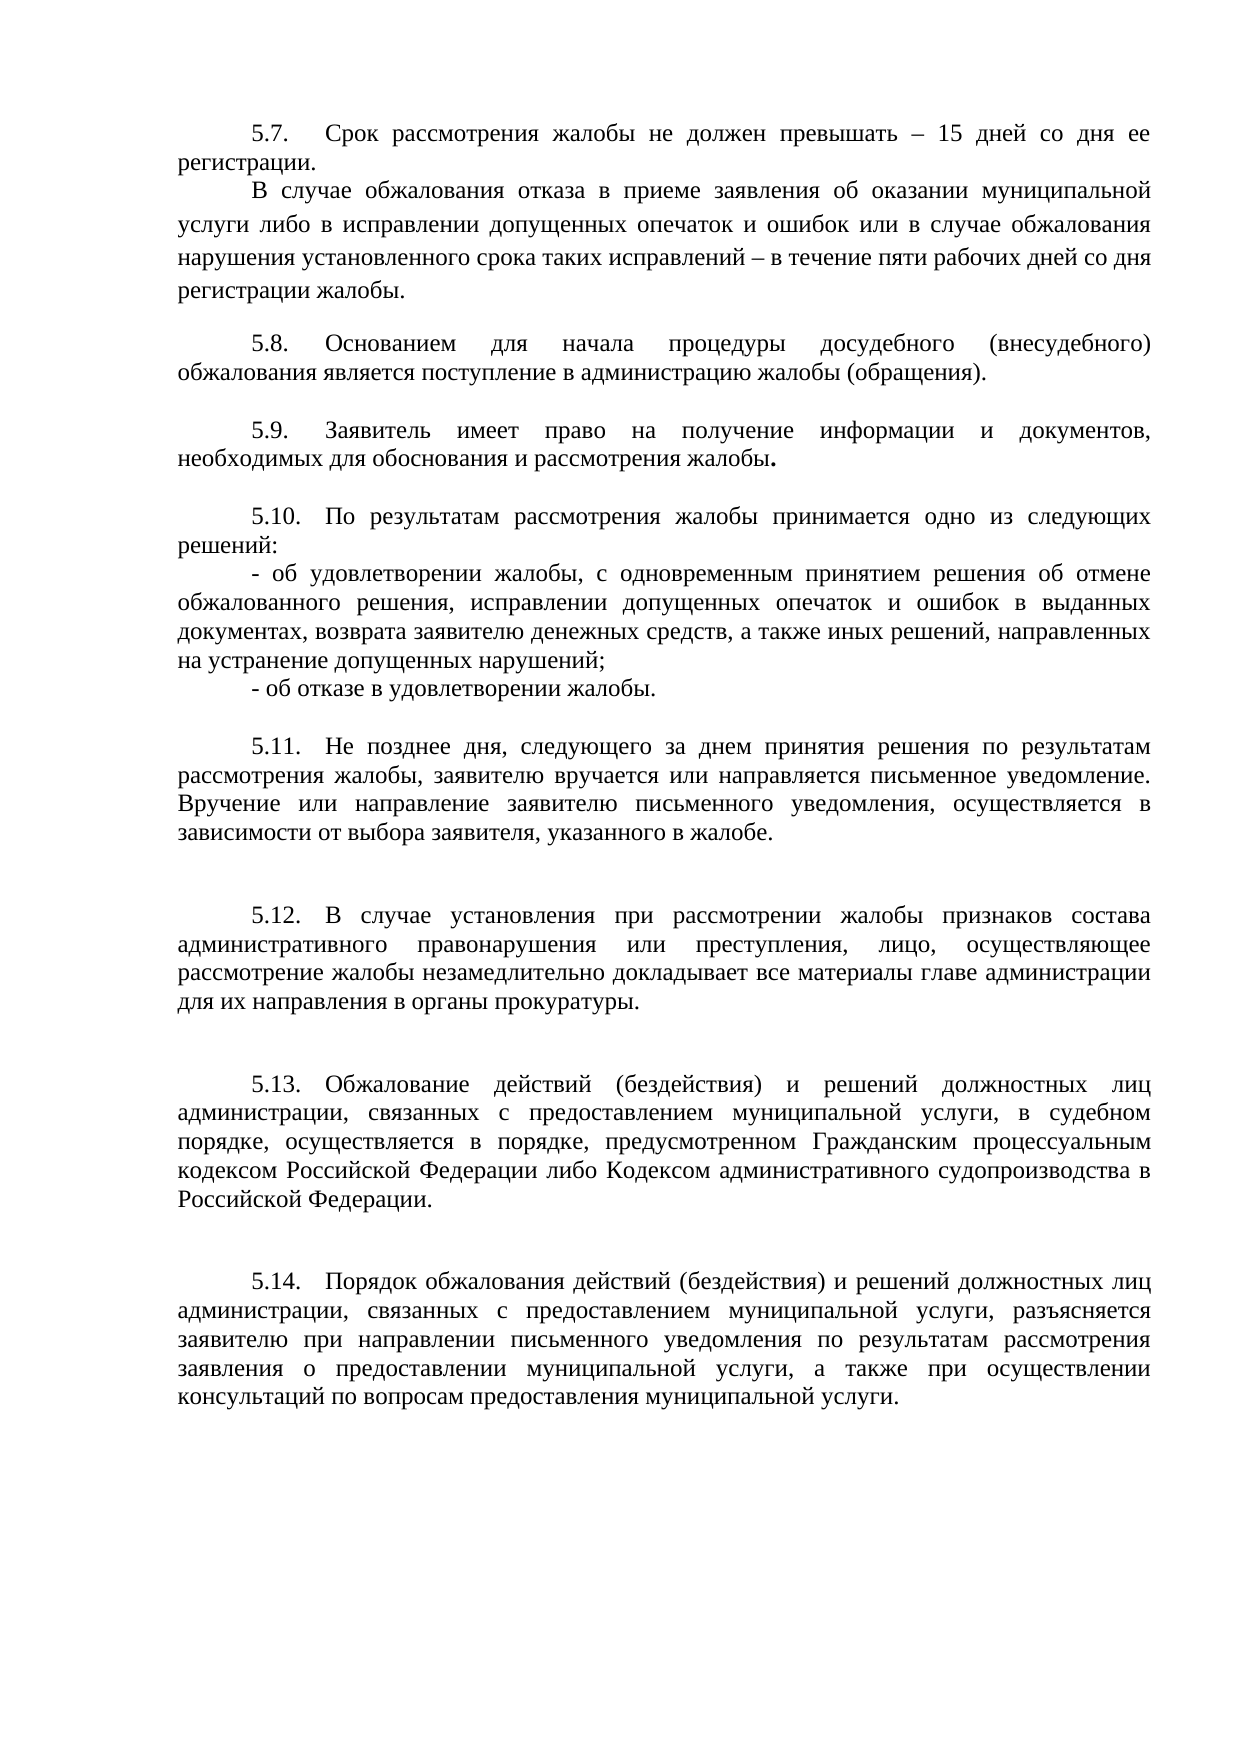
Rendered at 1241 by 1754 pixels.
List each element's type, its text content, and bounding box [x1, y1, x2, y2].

list Основанием для начала процедуры досудебного (внесудебного) обжалования является поступление в администрацию жалобы (обращения). [177, 328, 1152, 386]
text - об отказе в удовлетворении жалобы. [177, 673, 1152, 702]
list Порядок обжалования действий (бездействия) и решений должностных лиц администрации, связанных с предоставлением муниципальной услуги, разъясняется заявителю при направлении письменного уведомления по результатам рассмотрения заявления о предоставлении муниципальной услуги, а также при осуществлении консультаций по вопросам предоставления муниципальной услуги. [177, 1266, 1152, 1410]
list Не позднее дня, следующего за днем принятия решения по результатам рассмотрения жалобы, заявителю вручается или направляется письменное уведомление. Вручение или направление заявителю письменного уведомления, осуществляется в зависимости от выбора заявителя, указанного в жалобе. [177, 731, 1152, 846]
list Обжалование действий (бездействия) и решений должностных лиц администрации, связанных с предоставлением муниципальной услуги, в судебном порядке, осуществляется в порядке, предусмотренном Гражданским процессуальным кодексом Российской Федерации либо Кодексом административного судопроизводства в Российской Федерации. [177, 1069, 1152, 1212]
list По результатам рассмотрения жалобы принимается одно из следующих решений: [177, 501, 1152, 558]
text В случае обжалования отказа в приеме заявления об оказании муниципальной услуги либо в исправлении допущенных опечаток и ошибок или в случае обжалования нарушения установленного срока таких исправлений – в течение пяти рабочих дней со дня регистрации жалобы. [177, 176, 1152, 303]
text - об удовлетворении жалобы, с одновременным принятием решения об отмене обжалованного решения, исправлении допущенных опечаток и ошибок в выданных документах, возврата заявителю денежных средств, а также иных решений, направленных на устранение допущенных нарушений; [177, 558, 1152, 673]
list Срок рассмотрения жалобы не должен превышать – 15 дней со дня ее регистрации. [177, 118, 1152, 176]
list В случае установления при рассмотрении жалобы признаков состава административного правонарушения или преступления, лицо, осуществляющее рассмотрение жалобы незамедлительно докладывает все материалы главе администрации для их направления в органы прокуратуры. [177, 900, 1152, 1015]
list Заявитель имеет право на получение информации и документов, необходимых для обоснования и рассмотрения жалобы. [177, 415, 1152, 472]
